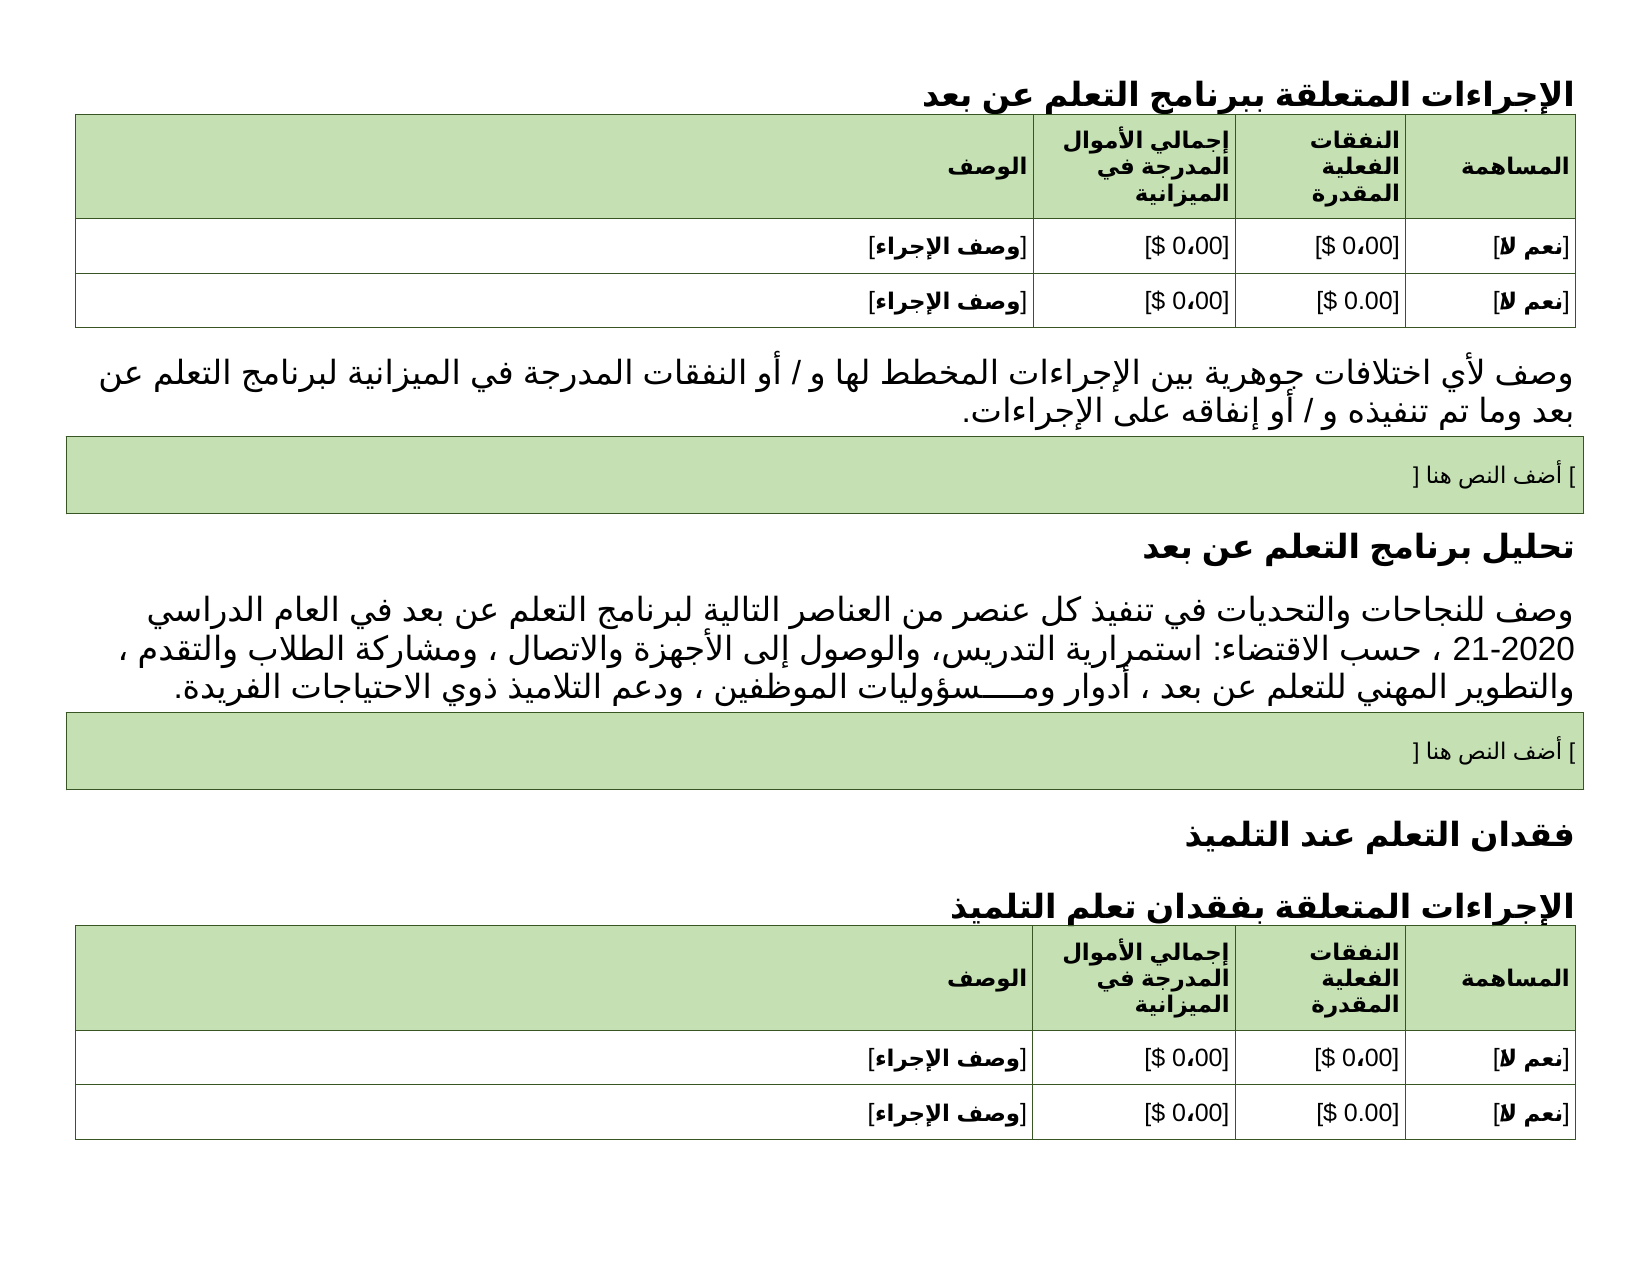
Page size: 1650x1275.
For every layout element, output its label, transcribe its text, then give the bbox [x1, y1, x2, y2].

table_cell [$ 0.00] [1236, 274, 1405, 327]
table_header النفقات الفعلية المقدرة [1236, 926, 1405, 1030]
table_cell [$ 0،00] [1033, 1031, 1235, 1084]
table_cell [$ 0،00] [1236, 219, 1405, 272]
table_cell [$ 0،00] [1033, 1085, 1235, 1139]
table_header الوصف [76, 926, 1032, 1030]
text الإجراءات المتعلقة بفقدان تعلم التلميذ [75, 887, 1575, 925]
table_cell [$ 0،00] [1034, 219, 1235, 272]
table_header المساهمة [1406, 115, 1575, 218]
table_cell [وصف الإجراء] [76, 219, 1033, 272]
text ] أضف النص هنا [ [67, 437, 1583, 513]
table_cell [نعم/لا] [1406, 1085, 1575, 1139]
table_header إجمالي الأموال المدرجة في الميزانية [1034, 115, 1235, 218]
table_cell [نعم/لا] [1406, 274, 1575, 327]
text تحليل برنامج التعلم عن بعد [75, 527, 1575, 565]
table_cell [$ 0،00] [1034, 274, 1235, 327]
table_cell [$ 0.00] [1236, 1085, 1405, 1139]
table_cell [نعم/لا] [1406, 219, 1575, 272]
text وصف للنجاحات والتحديات في تنفيذ كل عنصر من العناصر التالية لبرنامج التعلم عن بعد في العام الدراسي 2020-21 ، حسب الاقتضاء: استمرارية التدريس، والوصول إلى الأجهزة والاتصال ، ومشاركة الطلاب والتقدم ، والتطوير المهني للتعلم عن بعد ، أدوار ومــــسؤوليات الموظفين ، ودعم التلاميذ ذوي الاحتياجات الفريدة. [75, 590, 1575, 706]
subtitle فقدان التعلم عند التلميذ [75, 815, 1575, 854]
table_cell [وصف الإجراء] [76, 274, 1033, 327]
table_header إجمالي الأموال المدرجة في الميزانية [1033, 926, 1235, 1030]
table_header النفقات الفعلية المقدرة [1236, 115, 1405, 218]
text ] أضف النص هنا [ [67, 713, 1583, 789]
table_header المساهمة [1406, 926, 1575, 1030]
table_cell [وصف الإجراء] [76, 1031, 1032, 1084]
text وصف لأي اختلافات جوهرية بين الإجراءات المخطط لها و / أو النفقات المدرجة في الميزانية لبرنامج التعلم عن بعد وما تم تنفيذه و / أو إنفاقه على الإجراءات. [75, 353, 1575, 430]
table_cell [نعم/لا] [1406, 1031, 1575, 1084]
table_cell [وصف الإجراء] [76, 1085, 1032, 1139]
text الإجراءات المتعلقة ببرنامج التعلم عن بعد [75, 75, 1575, 113]
table_header الوصف [76, 115, 1033, 218]
table_cell [$ 0،00] [1236, 1031, 1405, 1084]
